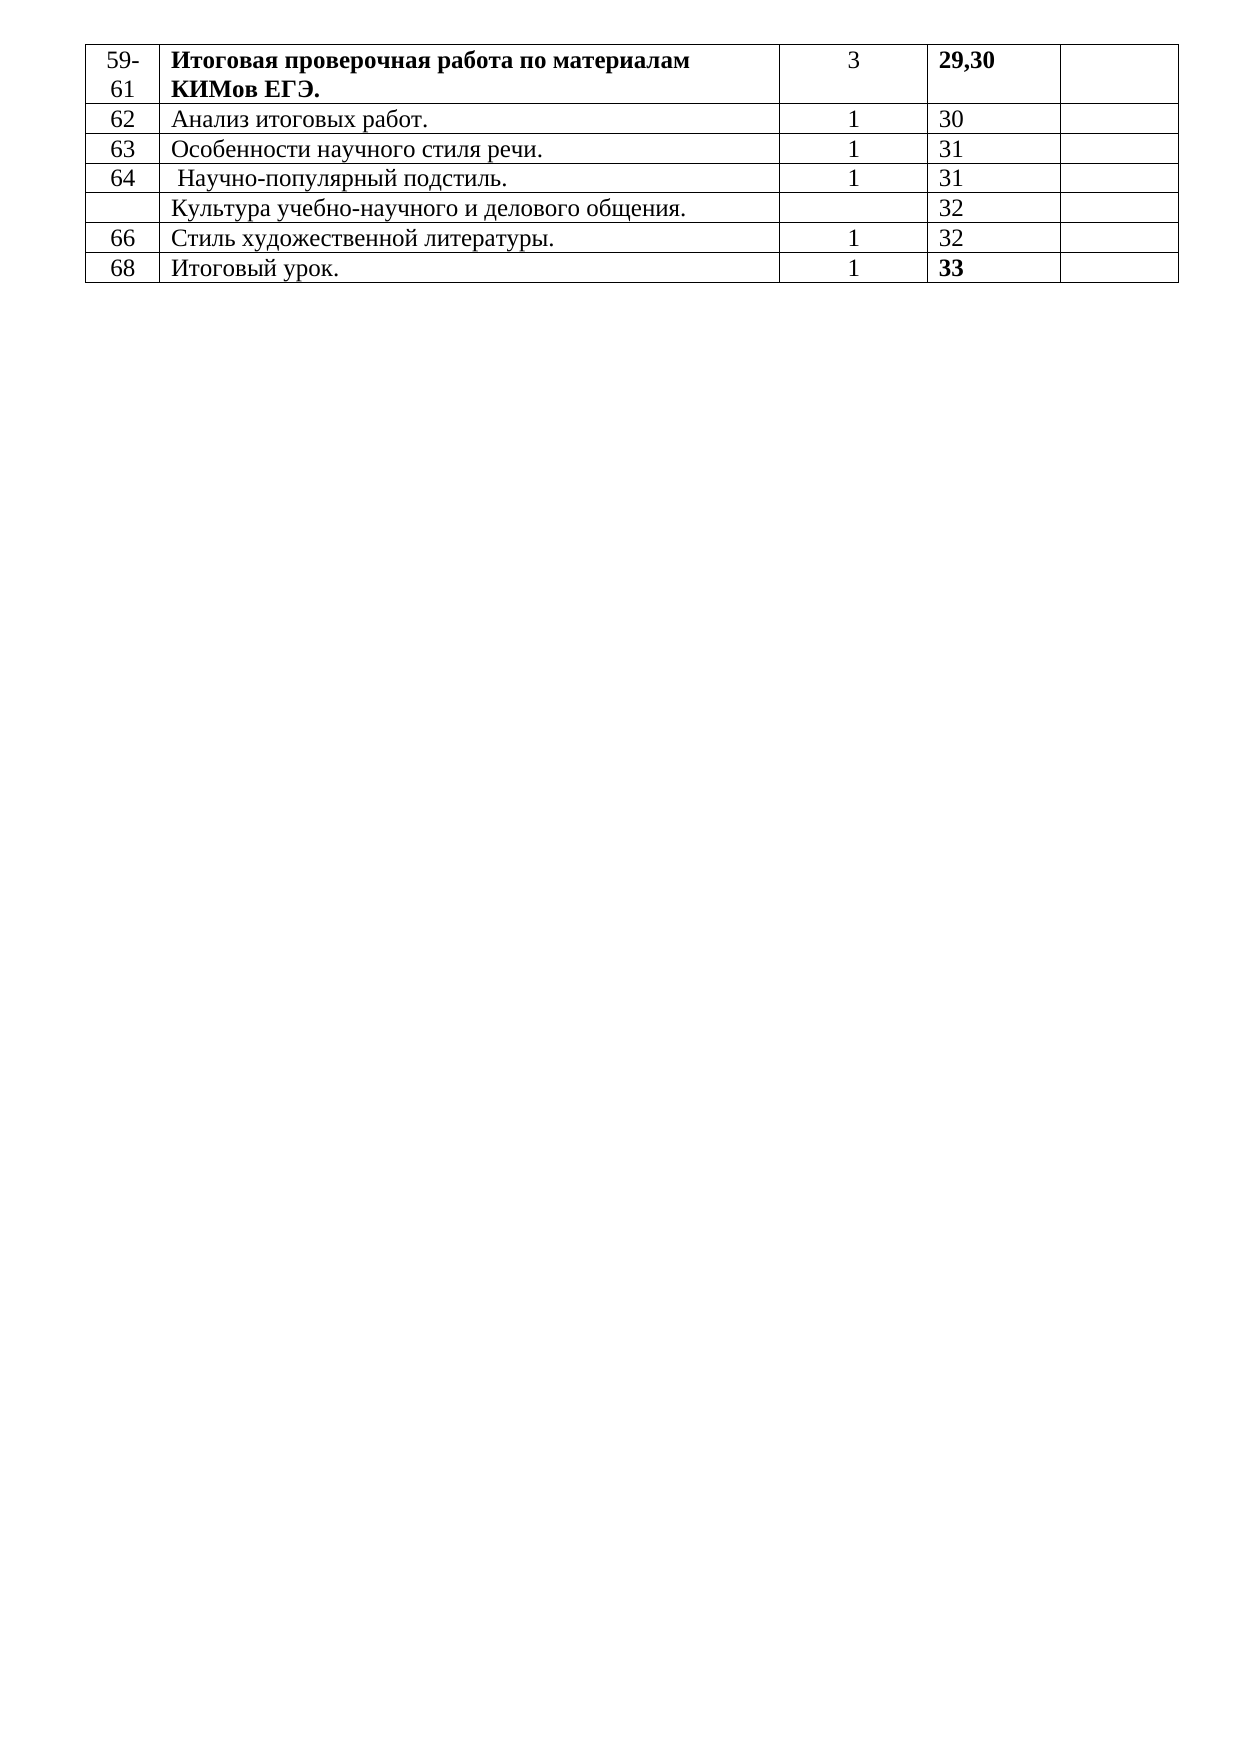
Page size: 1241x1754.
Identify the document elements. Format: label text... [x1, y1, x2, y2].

table_cell 31 [928, 134, 1060, 162]
table_cell Стиль художественной литературы. [160, 223, 779, 252]
table_cell [1061, 223, 1178, 252]
table_cell [780, 193, 927, 222]
table_cell 32 [928, 223, 1060, 252]
table_cell 29,30 [928, 45, 1060, 103]
table_cell Анализ итоговых работ. [160, 104, 779, 133]
table_cell 32 [928, 193, 1060, 222]
table_cell Итоговая проверочная работа по материалам КИМов ЕГЭ. [160, 45, 779, 103]
table_cell 1 [780, 253, 927, 282]
table_cell 59-61 [86, 45, 159, 103]
table_cell [1061, 193, 1178, 222]
table_cell [1061, 164, 1178, 192]
table_cell 64 [86, 164, 159, 192]
table_cell 1 [780, 223, 927, 252]
table_cell 3 [780, 45, 927, 103]
table_cell Культура учебно-научного и делового общения. [160, 193, 779, 222]
table_cell [86, 193, 159, 222]
table_cell [1061, 45, 1178, 103]
table_cell 1 [780, 104, 927, 133]
table_cell Особенности научного стиля речи. [160, 134, 779, 162]
table_cell 68 [86, 253, 159, 282]
table_cell Научно-популярный подстиль. [160, 164, 779, 192]
table_cell 33 [928, 253, 1060, 282]
table_cell [1061, 104, 1178, 133]
table_cell 30 [928, 104, 1060, 133]
table_cell 63 [86, 134, 159, 162]
table_cell [1061, 253, 1178, 282]
table_cell Итоговый урок. [160, 253, 779, 282]
table_cell [1061, 134, 1178, 162]
table_cell 1 [780, 164, 927, 192]
table_cell 62 [86, 104, 159, 133]
table_cell 1 [780, 134, 927, 162]
table_cell 31 [928, 164, 1060, 192]
table_cell 66 [86, 223, 159, 252]
